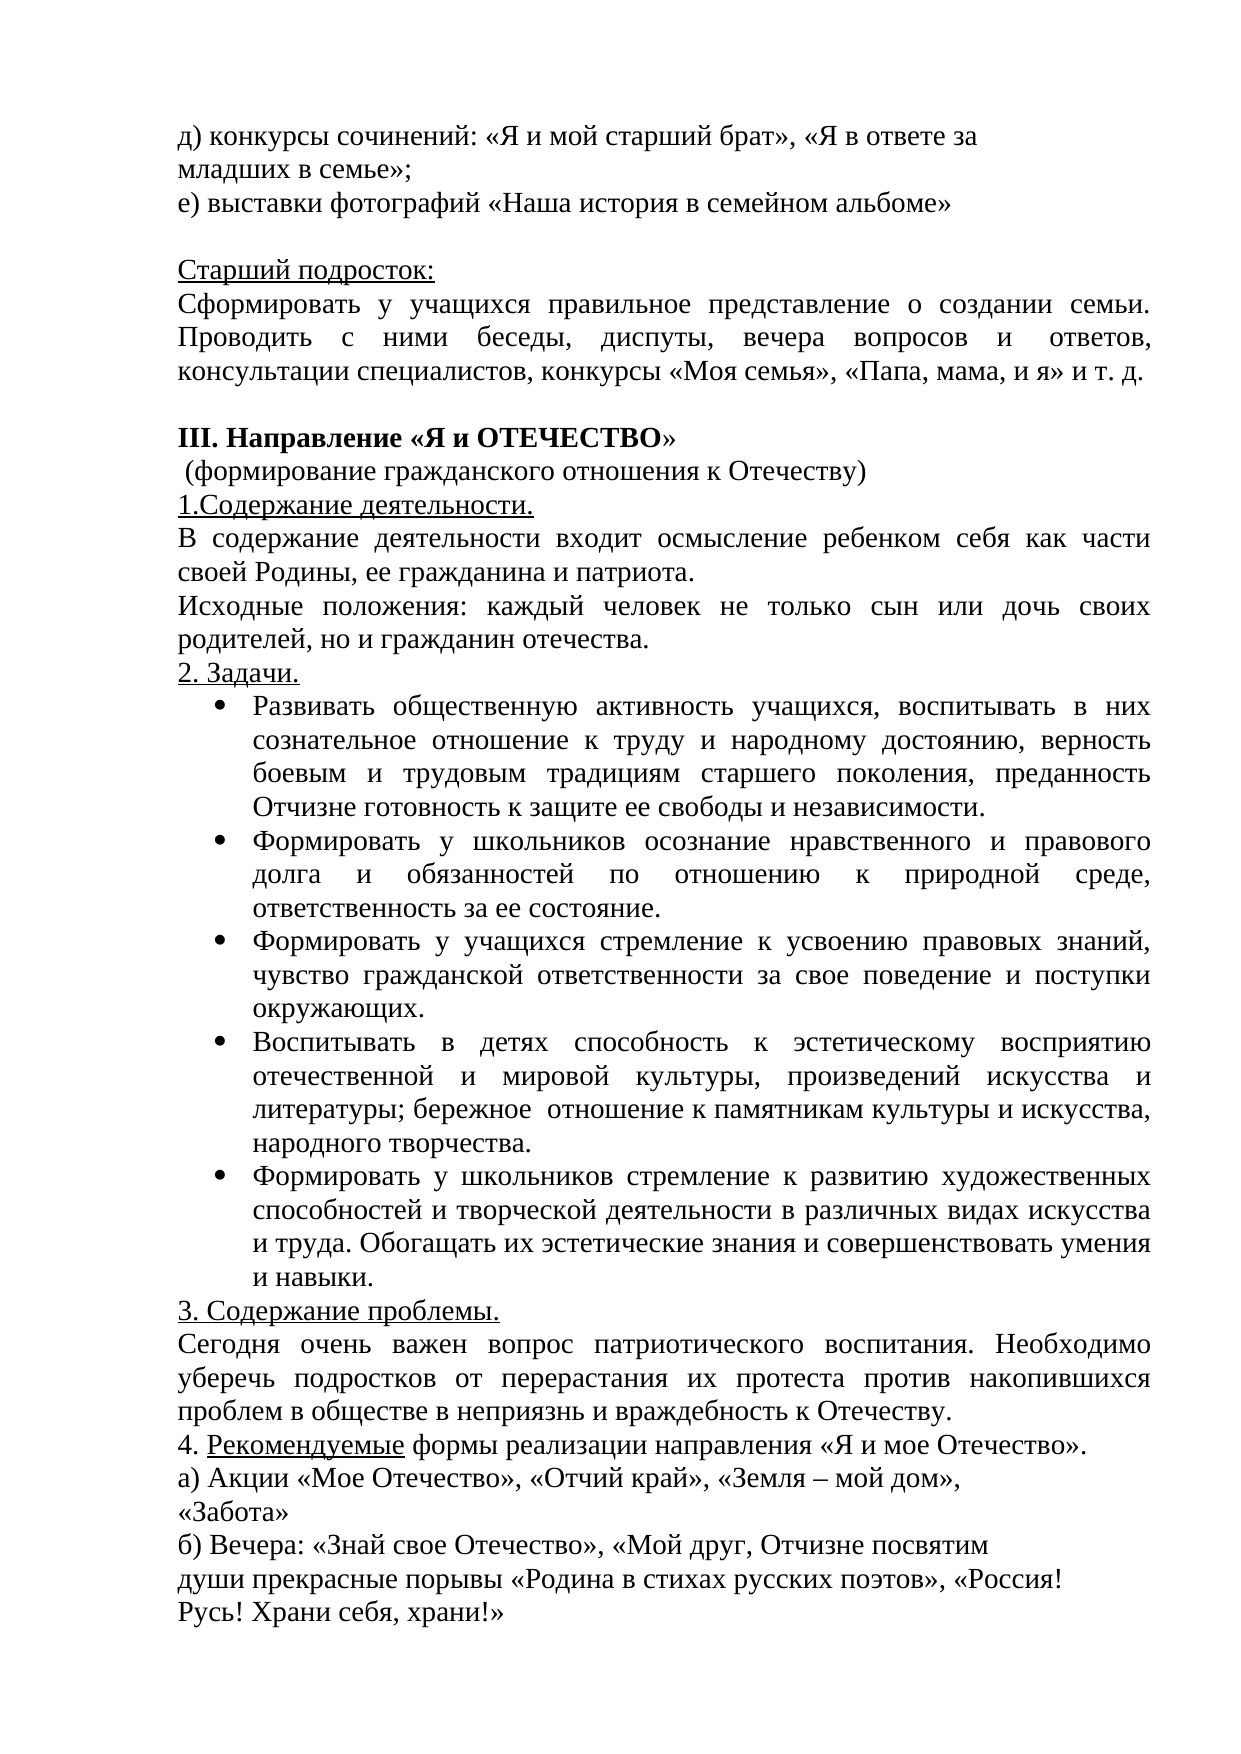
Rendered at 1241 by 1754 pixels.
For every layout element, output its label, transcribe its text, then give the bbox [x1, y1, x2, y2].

text (формирование гражданского отношения к Отечеству) [177, 453, 1152, 487]
text Сегодня очень важен вопрос патриотического воспитания. Необходимо уберечь подростков от перерастания их протеста против накопившихся проблем в обществе в неприязнь и враждебность к Отечеству. [177, 1326, 1152, 1427]
text е) выставки фотографий «Наша история в семейном альбоме» [177, 185, 1152, 219]
text 4. Рекомендуемые формы реализации направления «Я и мое Отечество». [177, 1427, 1152, 1460]
list Формировать у школьников осознание нравственного и правового долга и обязанностей по отношению к природной среде, ответственность за ее состояние. [215, 823, 1152, 923]
list Развивать общественную активность учащихся, воспитывать в них сознательное отношение к труду и народному достоянию, верность боевым и трудовым традициям старшего поколения, преданность Отчизне готовность к защите ее свободы и независимости. [215, 688, 1152, 823]
text б) Вечера: «Знай свое Отечество», «Мой друг, Отчизне посвятим [177, 1527, 1152, 1561]
text души прекрасные порывы «Родина в стихах русских поэтов», «Россия! [177, 1561, 1152, 1594]
text «Забота» [177, 1494, 1152, 1527]
text В содержание деятельности входит осмысление ребенком себя как части своей Родины, ее гражданина и патриота. [177, 521, 1152, 588]
text 2. Задачи. [177, 655, 1152, 688]
text а) Акции «Мое Отечество», «Отчий край», «Земля – мой дом», [177, 1460, 1152, 1494]
text III. Направление «Я и ОТЕЧЕСТВО» [177, 420, 1152, 453]
list Воспитывать в детях способность к эстетическому восприятию отечественной и мировой культуры, произведений искусства и литературы; бережное отношение к памятникам культуры и искусства, народного творчества. [215, 1024, 1152, 1158]
text Русь! Храни себя, храни!» [177, 1594, 1152, 1628]
text младших в семье»; [177, 152, 1152, 185]
text д) конкурсы сочинений: «Я и мой старший брат», «Я в ответе за [177, 118, 1152, 152]
text 3. Содержание проблемы. [177, 1293, 1152, 1326]
text Исходные положения: каждый человек не только сын или дочь своих родителей, но и гражданин отечества. [177, 588, 1152, 655]
list Формировать у учащихся стремление к усвоению правовых знаний, чувство гражданской ответственности за свое поведение и поступки окружающих. [215, 923, 1152, 1024]
text Старший подросток: [177, 252, 1152, 286]
list Формировать у школьников стремление к развитию художественных способностей и творческой деятельности в различных видах искусства и труда. Обогащать их эстетические знания и совершенствовать умения и навыки. [215, 1158, 1152, 1293]
text Сформировать у учащихся правильное представление о создании семьи. Проводить с ними беседы, диспуты, вечера вопросов и ответов, консультации специалистов, конкурсы «Моя семья», «Папа, мама, и я» и т. д. [177, 286, 1152, 386]
text 1.Содержание деятельности. [177, 487, 1152, 521]
